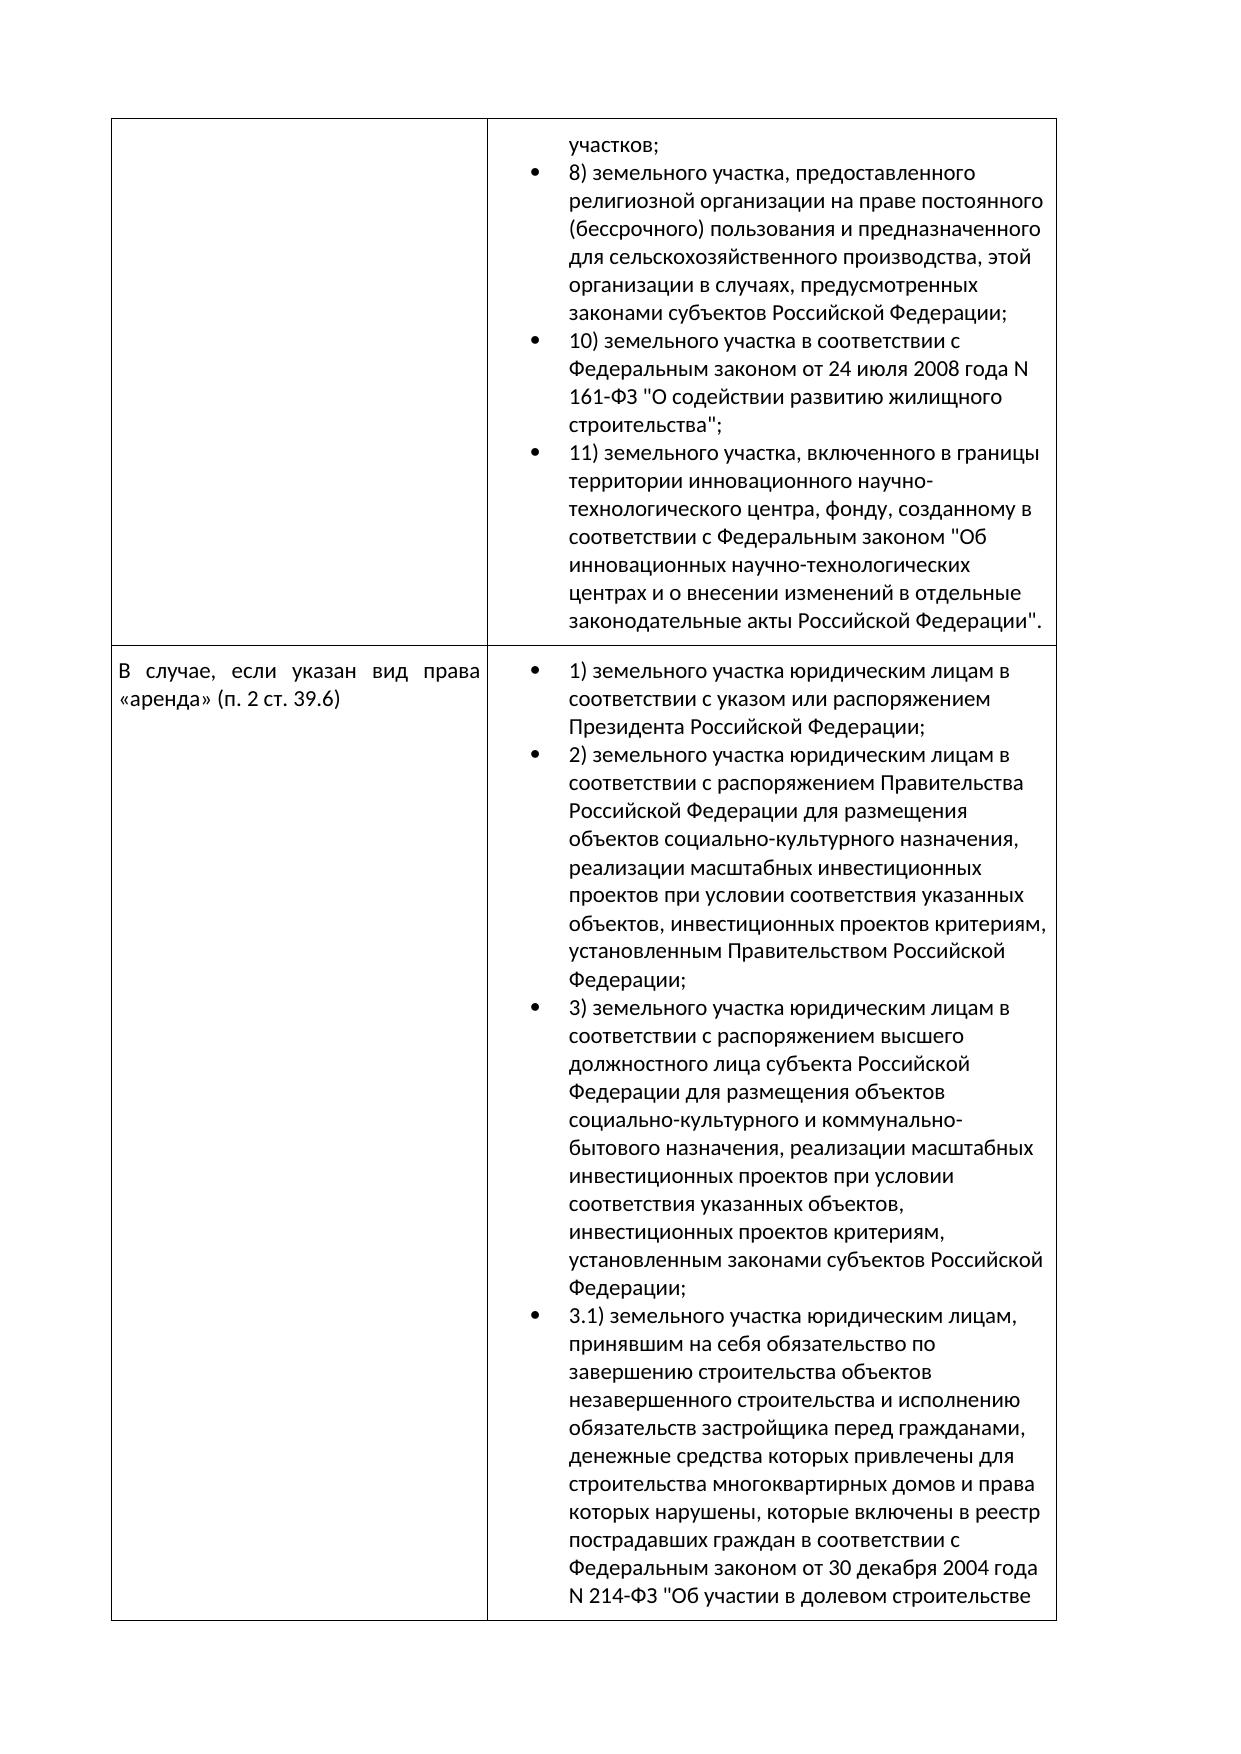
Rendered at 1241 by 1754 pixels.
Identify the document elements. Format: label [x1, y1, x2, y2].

table_cell [488, 646, 1056, 1620]
table_cell [488, 119, 1056, 645]
table_cell [112, 119, 487, 645]
table_cell [112, 646, 487, 1620]
